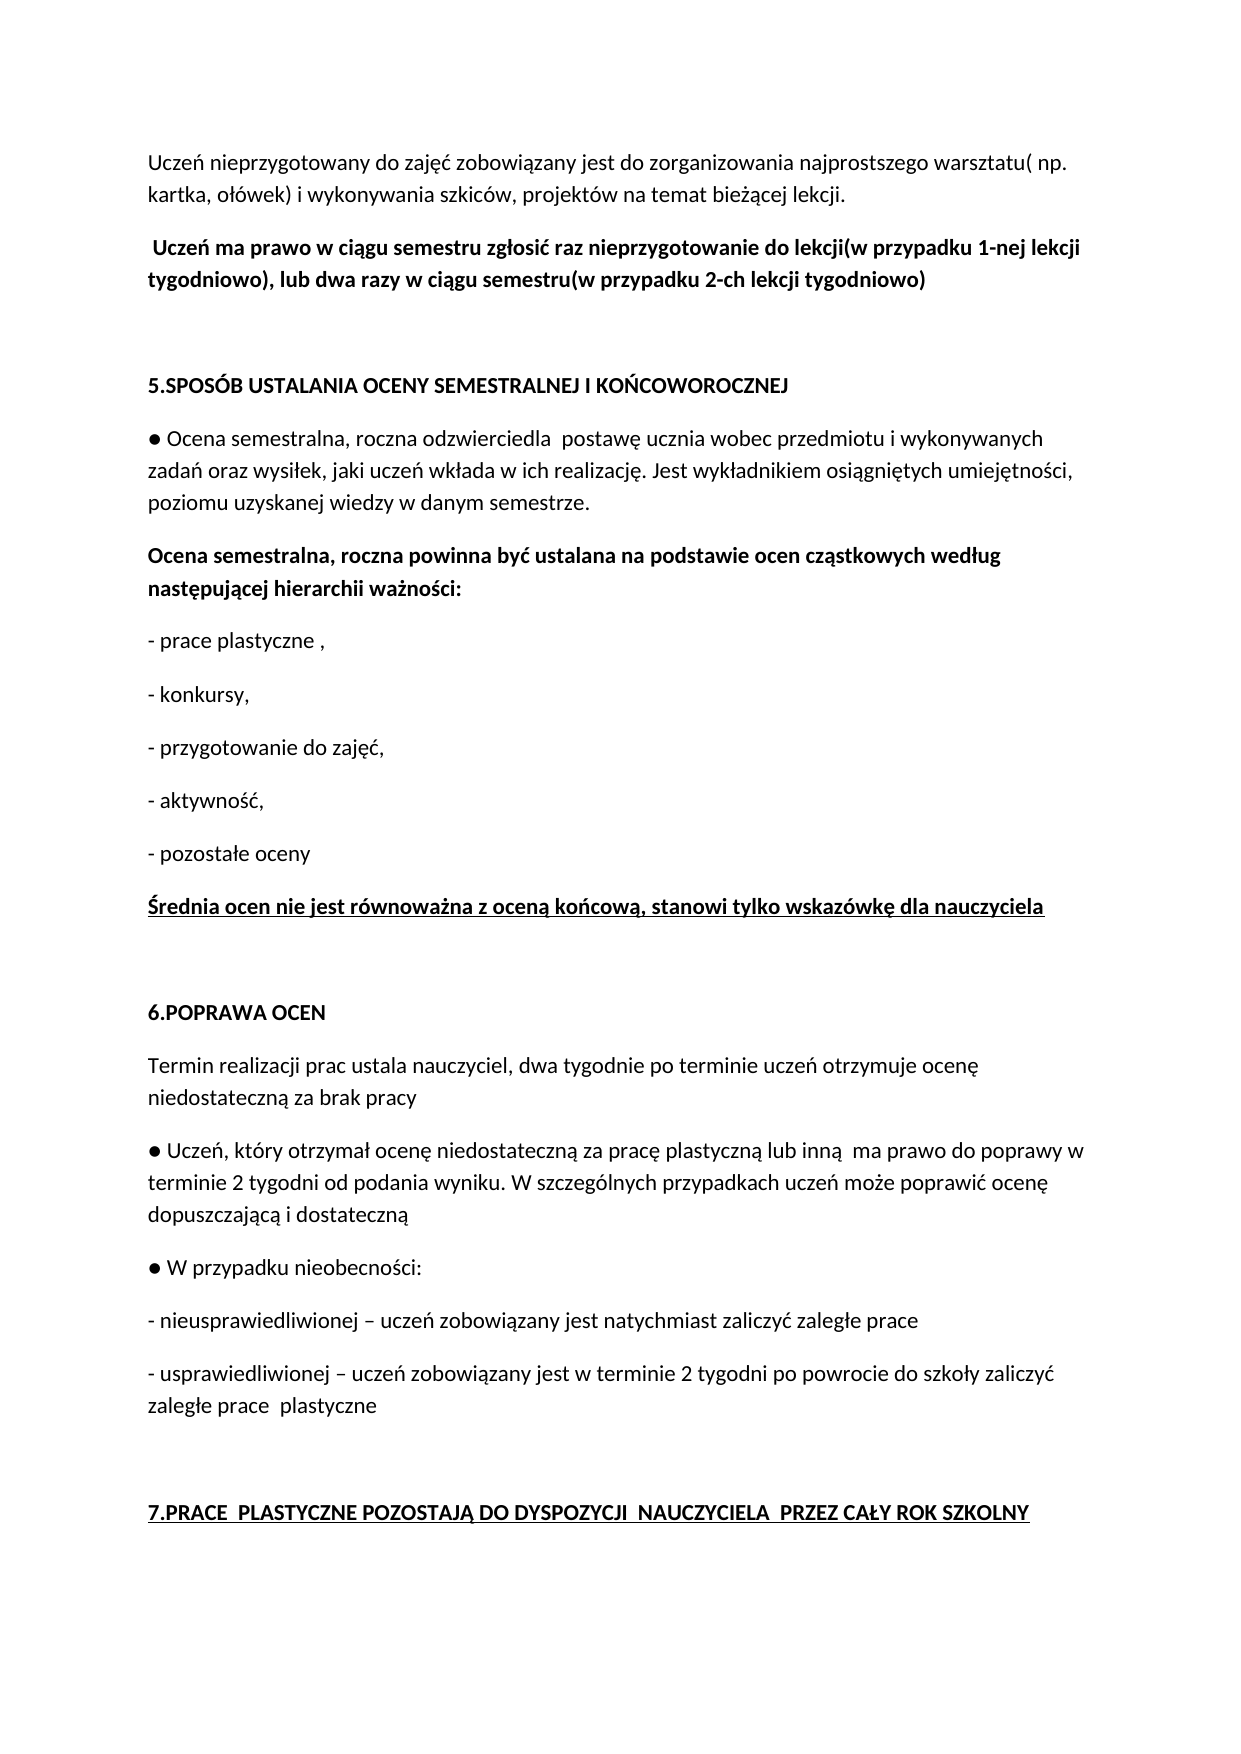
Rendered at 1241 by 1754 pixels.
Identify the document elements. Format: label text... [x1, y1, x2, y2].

text ● W przypadku nieobecności: [148, 1253, 1093, 1281]
text - nieusprawiedliwionej – uczeń zobowiązany jest natychmiast zaliczyć zaległe prace [148, 1306, 1093, 1334]
text 6.POPRAWA OCEN [148, 998, 1093, 1026]
text Ocena semestralna, roczna powinna być ustalana na podstawie ocen cząstkowych według następującej hierarchii ważności: [148, 541, 1093, 602]
text Uczeń ma prawo w ciągu semestru zgłosić raz nieprzygotowanie do lekcji(w przypadku 1-nej lekcji tygodniowo), lub dwa razy w ciągu semestru(w przypadku 2-ch lekcji tygodniowo) [148, 233, 1093, 293]
text - usprawiedliwionej – uczeń zobowiązany jest w terminie 2 tygodni po powrocie do szkoły zaliczyć zaległe prace plastyczne [148, 1359, 1093, 1420]
text 5.SPOSÓB USTALANIA OCENY SEMESTRALNEJ I KOŃCOWOROCZNEJ [148, 371, 1093, 399]
text Średnia ocen nie jest równoważna z oceną końcową, stanowi tylko wskazówkę dla nauczyciela [148, 892, 1093, 920]
text - pozostałe oceny [148, 839, 1093, 867]
text - prace plastyczne , [148, 627, 1093, 655]
text - przygotowanie do zajęć, [148, 733, 1093, 761]
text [148, 148, 1093, 208]
text - aktywność, [148, 786, 1093, 814]
text ● Uczeń, który otrzymał ocenę niedostateczną za pracę plastyczną lub inną ma prawo do poprawy w terminie 2 tygodni od podania wyniku. W szczególnych przypadkach uczeń może poprawić ocenę dopuszczającą i dostateczną [148, 1136, 1093, 1228]
text - konkursy, [148, 680, 1093, 708]
text Termin realizacji prac ustala nauczyciel, dwa tygodnie po terminie uczeń otrzymuje ocenę niedostateczną za brak pracy [148, 1051, 1093, 1111]
text 7.PRACE PLASTYCZNE POZOSTAJĄ DO DYSPOZYCJI NAUCZYCIELA PRZEZ CAŁY ROK SZKOLNY [148, 1498, 1093, 1526]
text ● Ocena semestralna, roczna odzwierciedla postawę ucznia wobec przedmiotu i wykonywanych zadań oraz wysiłek, jaki uczeń wkłada w ich realizację. Jest wykładnikiem osiągniętych umiejętności, poziomu uzyskanej wiedzy w danym semestrze. [148, 424, 1093, 516]
